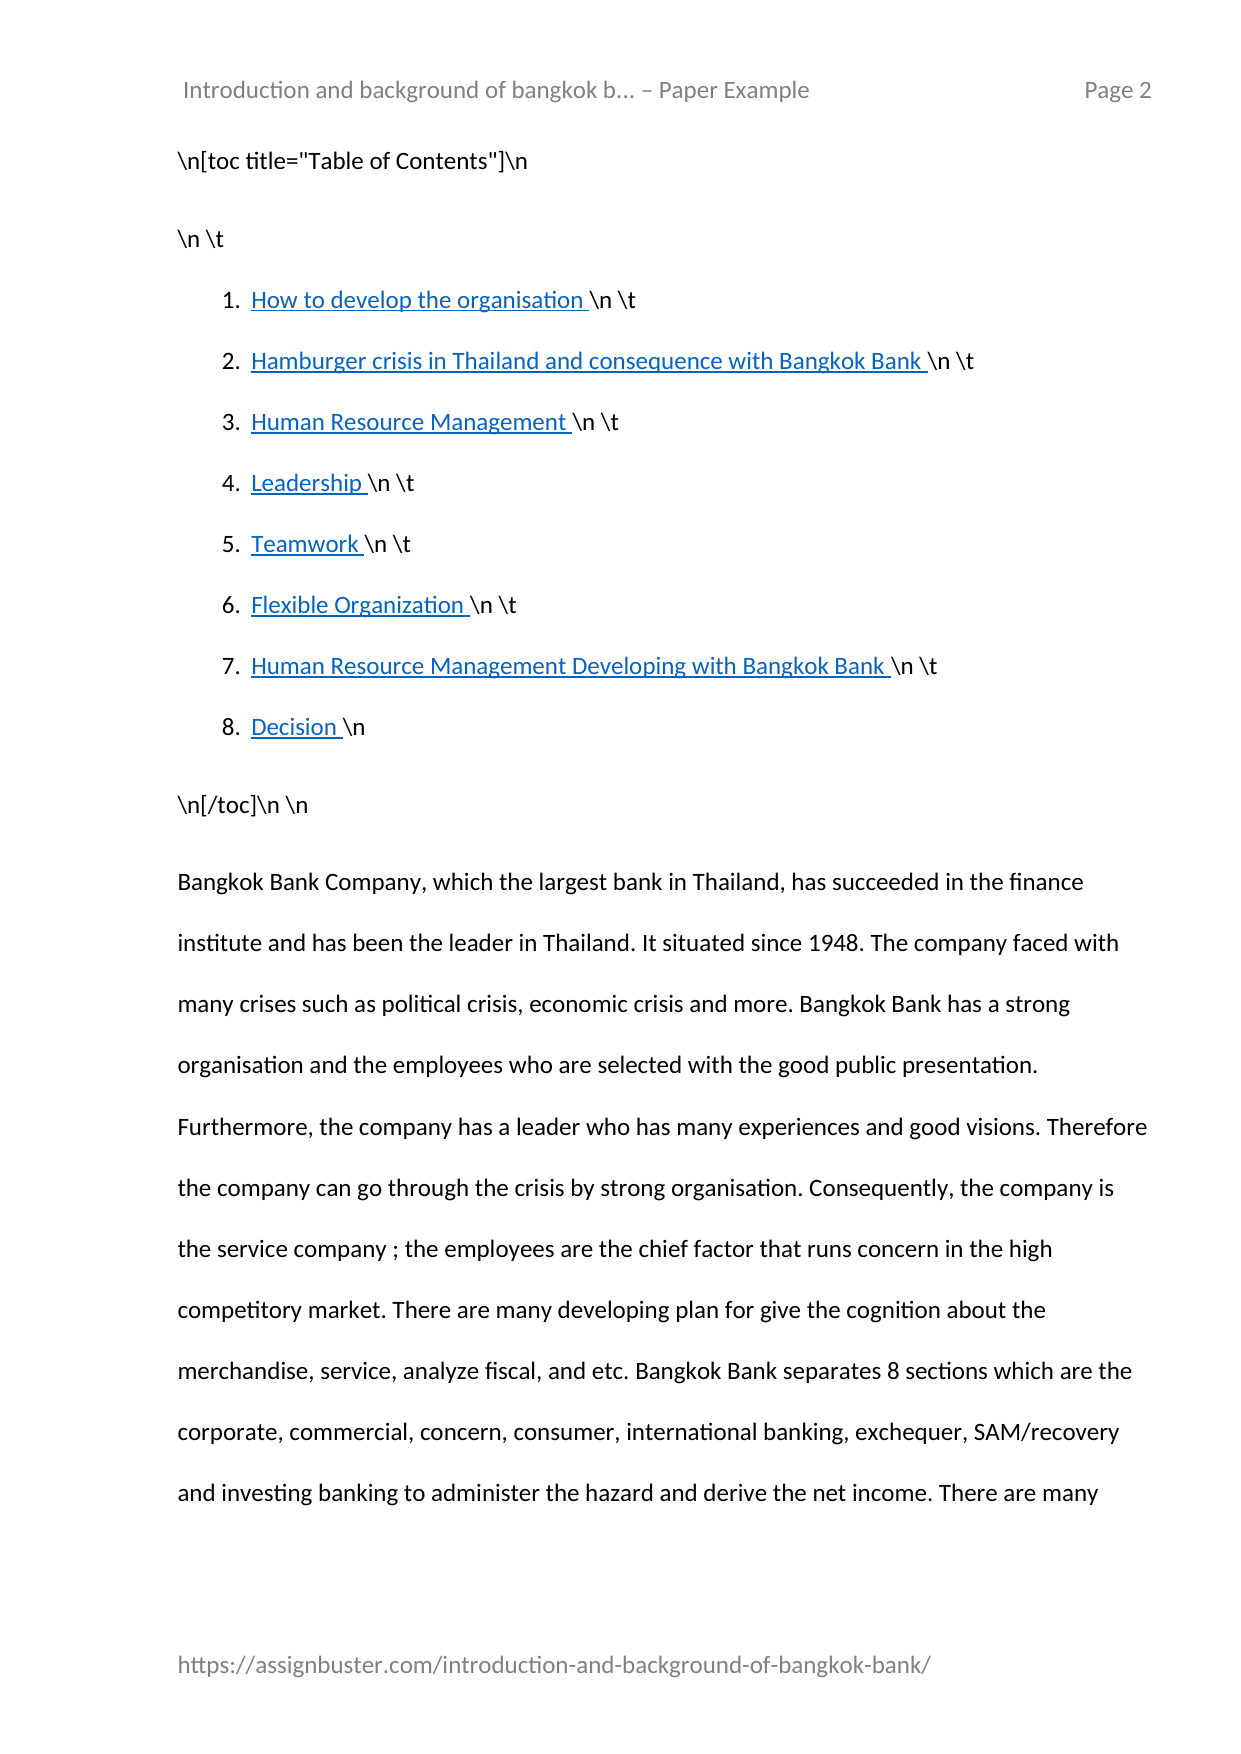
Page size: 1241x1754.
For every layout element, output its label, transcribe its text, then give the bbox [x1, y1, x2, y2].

list Human Resource Management \n \t [222, 406, 1152, 436]
list Leadership \n \t [222, 467, 1152, 497]
text \n[toc title="Table of Contents"]\n [177, 145, 1152, 176]
list Teamwork \n \t [222, 528, 1152, 558]
list Flexible Organization \n \t [222, 589, 1152, 619]
list Hamburger crisis in Thailand and consequence with Bangkok Bank \n \t [222, 345, 1152, 375]
list How to develop the organisation \n \t [222, 284, 1152, 314]
list Human Resource Management Developing with Bangkok Bank \n \t [222, 650, 1152, 681]
text \n[/toc]\n \n [177, 789, 1152, 819]
list Decision \n [222, 711, 1152, 742]
list \n \t [177, 223, 1152, 253]
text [177, 866, 1152, 1507]
